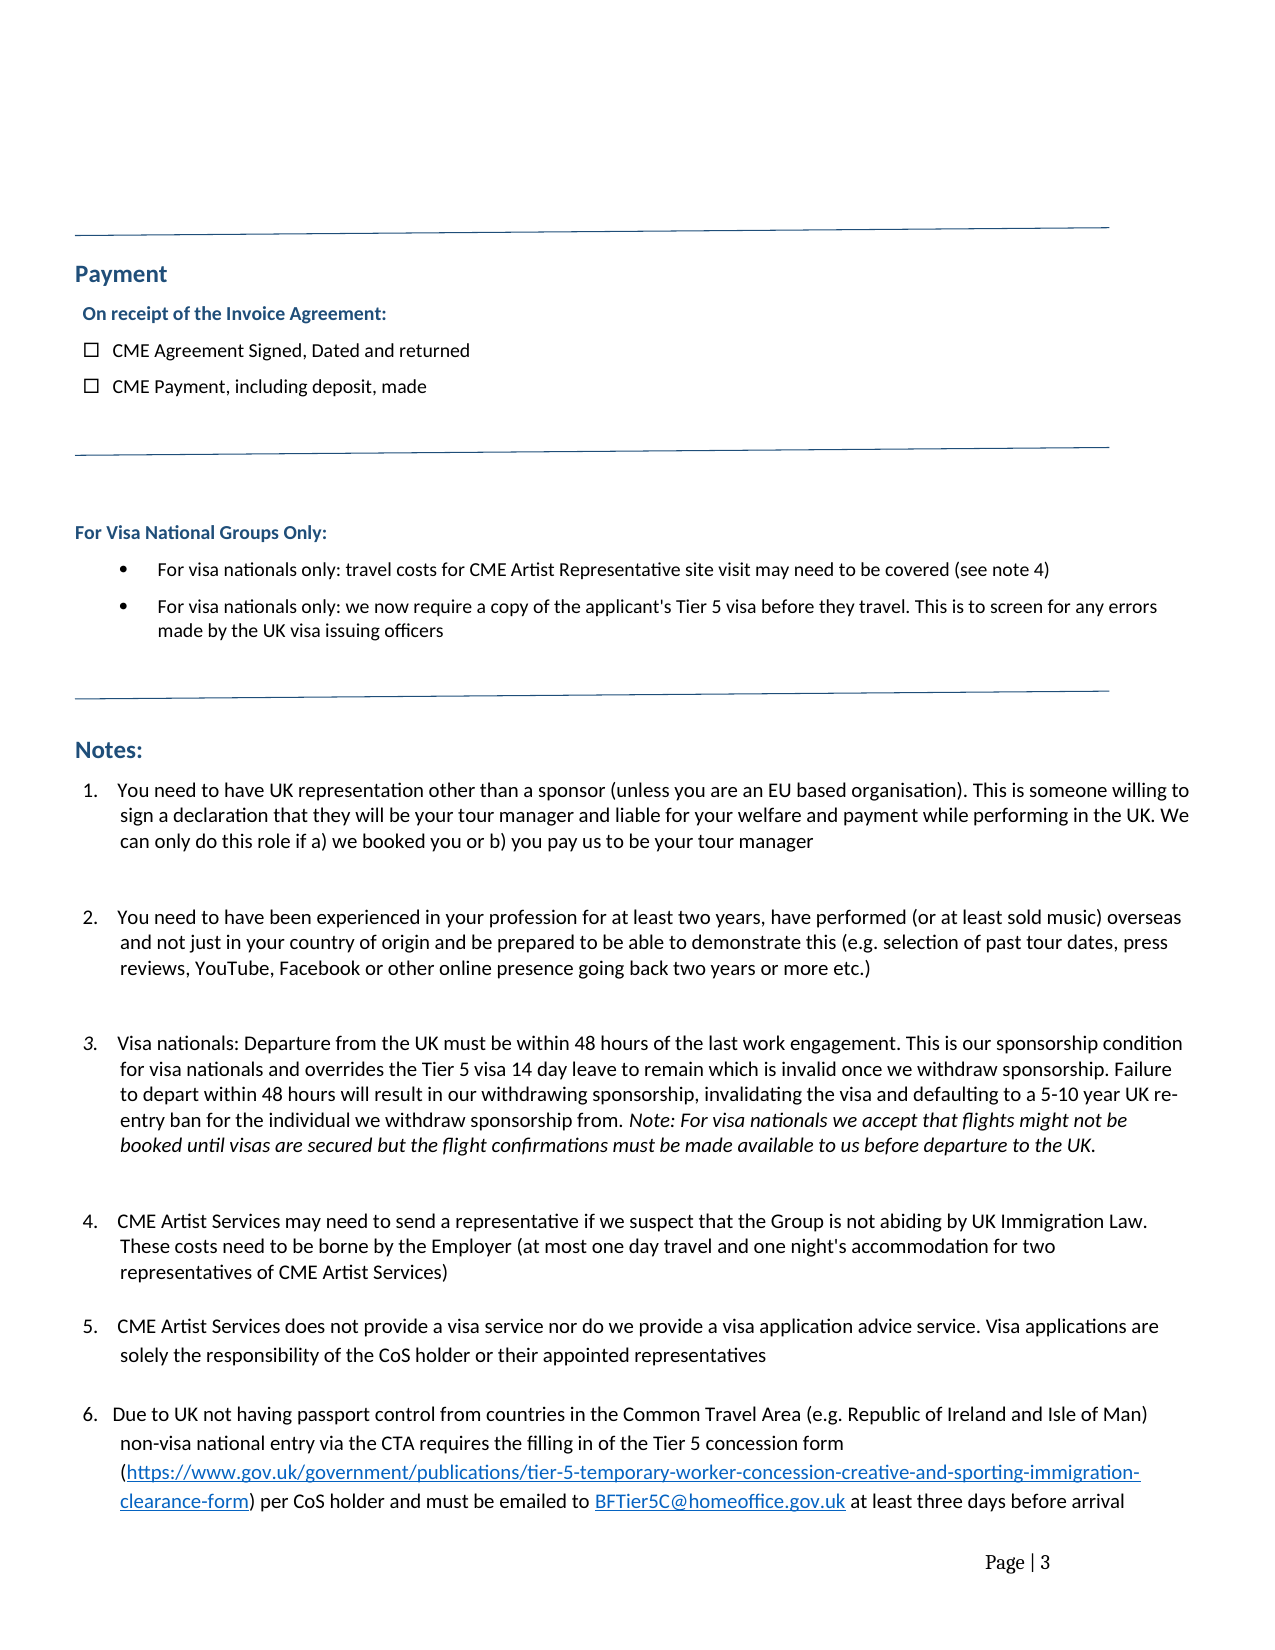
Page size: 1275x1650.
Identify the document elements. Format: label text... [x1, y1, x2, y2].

list Visa nationals: Departure from the UK must be within 48 hours of the last work engagement. This is our sponsorship condition for visa nationals and overrides the Tier 5 visa 14 day leave to remain which is invalid once we withdraw sponsorship. Failure to depart within 48 hours will result in our withdrawing sponsorship, invalidating the visa and defaulting to a 5-10 year UK re-entry ban for the individual we withdraw sponsorship from. Note: For visa nationals we accept that flights might not be booked until visas are secured but the flight confirmations must be made available to us before departure to the UK. [82, 1031, 1192, 1158]
list CME Agreement Signed, Dated and returned [82, 338, 1192, 362]
list You need to have UK representation other than a sponsor (unless you are an EU based organisation). This is someone willing to sign a declaration that they will be your tour manager and liable for your welfare and payment while performing in the UK. We can only do this role if a) we booked you or b) you pay us to be your tour manager [82, 777, 1192, 853]
list For visa nationals only: we now require a copy of the applicant's Tier 5 visa before they travel. This is to screen for any errors made by the UK visa issuing officers [120, 594, 1192, 642]
list CME Payment, including deposit, made [82, 374, 1192, 399]
list Due to UK not having passport control from countries in the Common Travel Area (e.g. Republic of Ireland and Isle of Man) non-visa national entry via the CTA requires the filling in of the Tier 5 concession form (https://www.gov.uk/government/publications/tier-5-temporary-worker-concession-creative-and-sporting-immigration-clearance-form) per CoS holder and must be emailed to BFTier5C@homeoffice.gov.uk at least three days before arrival [82, 1401, 1192, 1514]
list For visa nationals only: travel costs for CME Artist Representative site visit may need to be covered (see note 4) [120, 557, 1192, 581]
text On receipt of the Invoice Agreement: [82, 301, 1192, 325]
list CME Artist Services may need to send a representative if we suspect that the Group is not abiding by UK Immigration Law. These costs need to be borne by the Employer (at most one day travel and one night's accommodation for two representatives of CME Artist Services) [82, 1208, 1192, 1284]
list CME Artist Services does not provide a visa service nor do we provide a visa application advice service. Visa applications are solely the responsibility of the CoS holder or their appointed representatives [82, 1313, 1192, 1368]
list You need to have been experienced in your profession for at least two years, have performed (or at least sold music) overseas and not just in your country of origin and be prepared to be able to demonstrate this (e.g. selection of past tour dates, press reviews, YouTube, Facebook or other online presence going back two years or more etc.) [82, 904, 1192, 980]
text Notes: [75, 734, 1192, 765]
text For Visa National Groups Only: [75, 521, 1192, 545]
text Payment [75, 258, 1192, 289]
